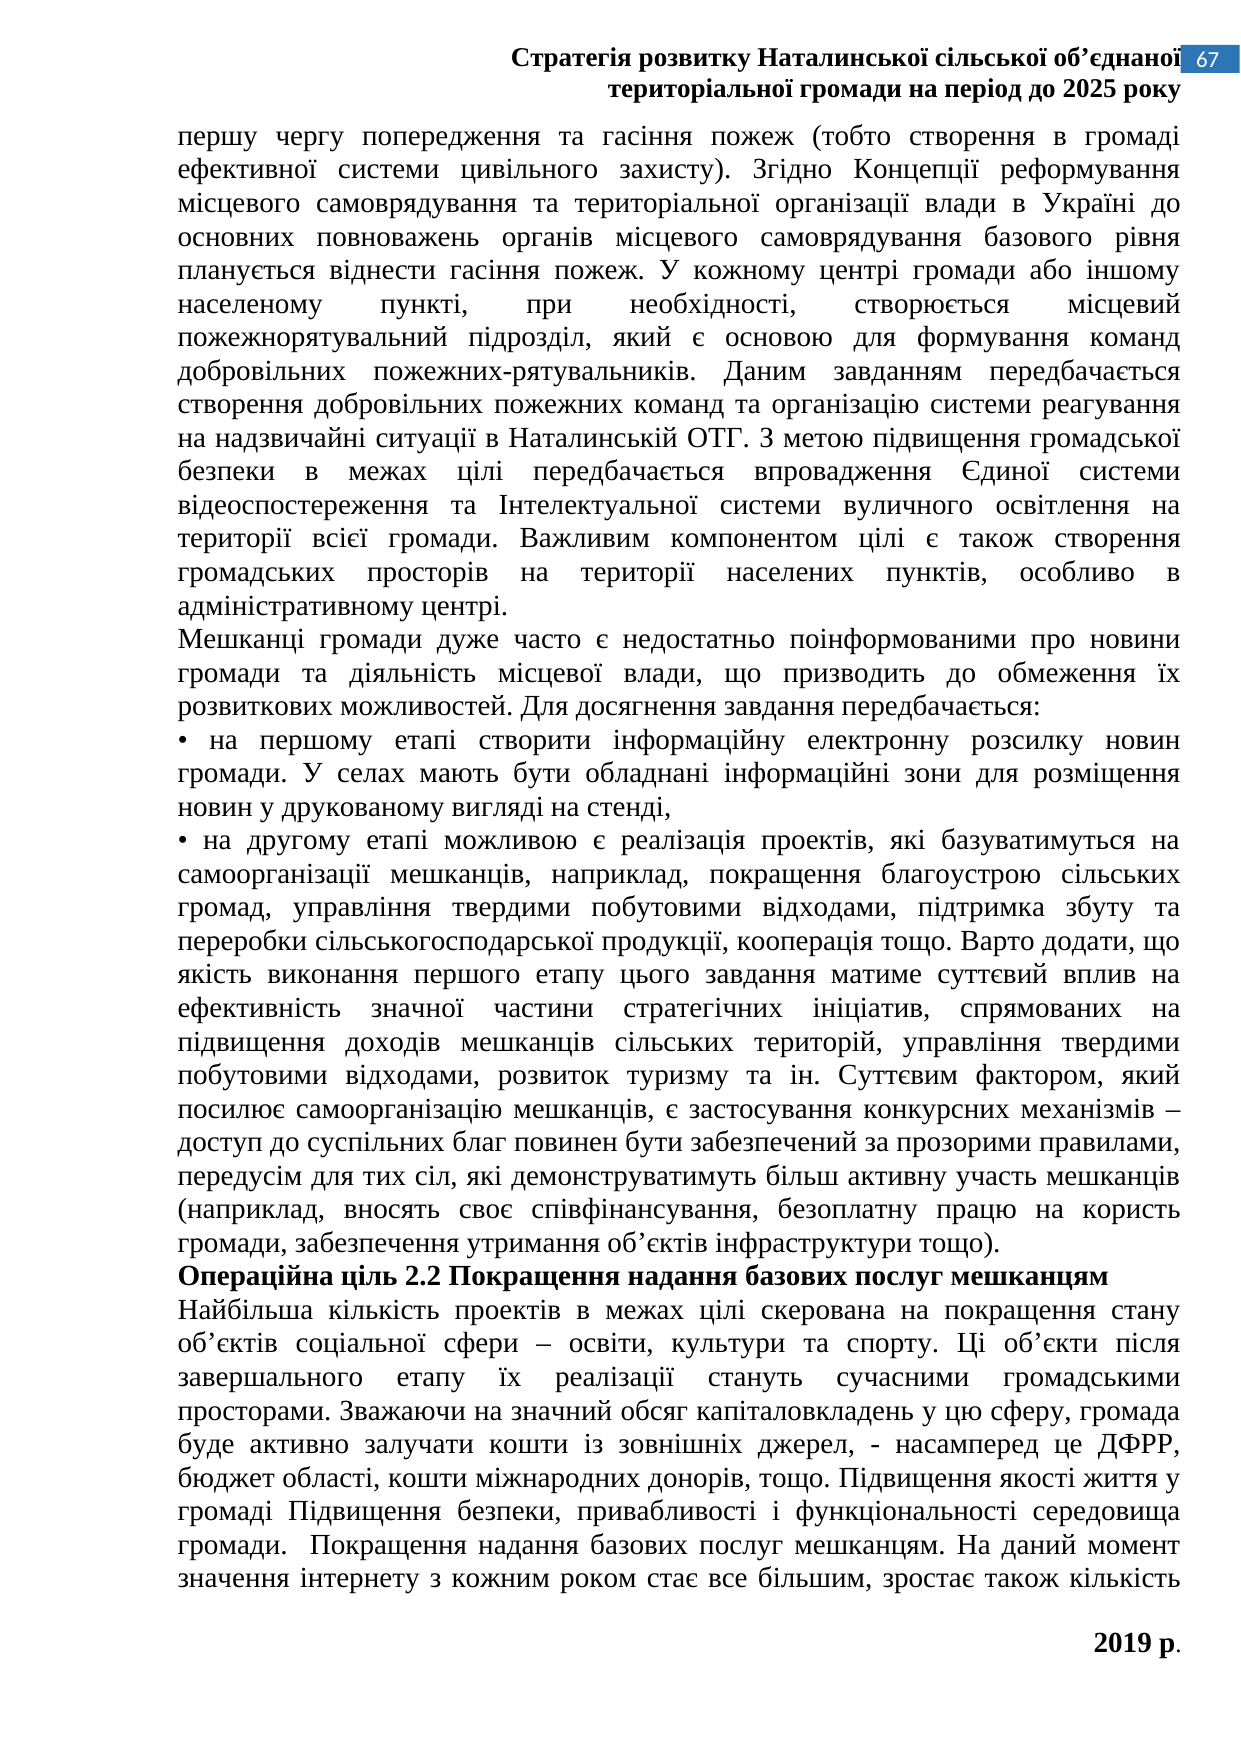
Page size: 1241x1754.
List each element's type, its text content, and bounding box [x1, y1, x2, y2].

text • на першому етапі створити інформаційну електронну розсилку новин громади. У селах мають бути обладнані інформаційні зони для розміщення новин у друкованому вигляді на стенді, [177, 722, 1181, 822]
text Операційна ціль 2.2 Покращення надання базових послуг мешканцям [177, 1258, 1181, 1292]
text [177, 118, 1181, 621]
text Мешканці громади дуже часто є недостатньо поінформованими про новини громади та діяльність місцевої влади, що призводить до обмеження їх розвиткових можливостей. Для досягнення завдання передбачається: [177, 621, 1181, 722]
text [177, 1292, 1181, 1594]
text • на другому етапі можливою є реалізація проектів, які базуватимуться на самоорганізації мешканців, наприклад, покращення благоустрою сільських громад, управління твердими побутовими відходами, підтримка збуту та переробки сільськогосподарської продукції, кооперація тощо. Варто додати, що якість виконання першого етапу цього завдання матиме суттєвий вплив на ефективність значної частини стратегічних ініціатив, спрямованих на підвищення доходів мешканців сільських територій, управління твердими побутовими відходами, розвиток туризму та ін. Суттєвим фактором, який посилює самоорганізацію мешканців, є застосування конкурсних механізмів – доступ до суспільних благ повинен бути забезпечений за прозорими правилами, передусім для тих сіл, які демонструватимуть більш активну участь мешканців (наприклад, вносять своє співфінансування, безоплатну працю на користь громади, забезпечення утримання об’єктів інфраструктури тощо). [177, 822, 1181, 1258]
